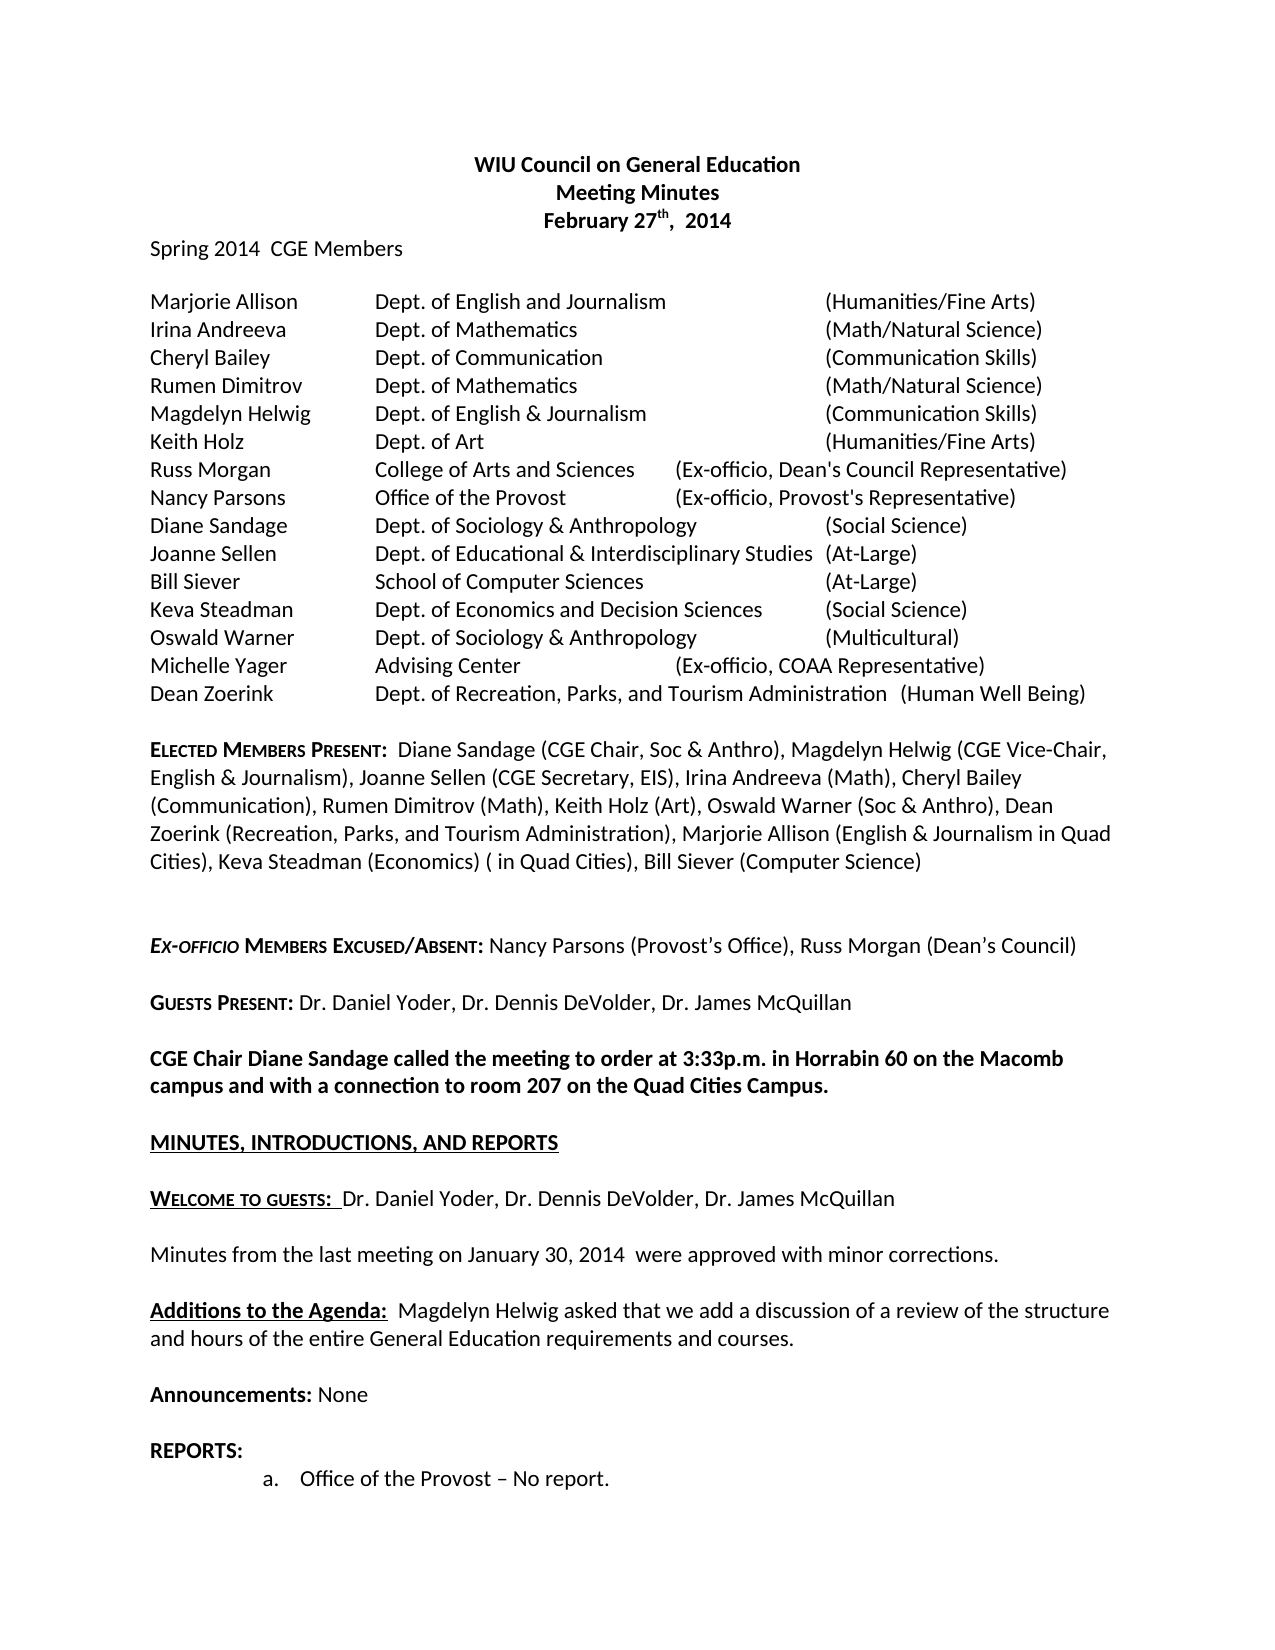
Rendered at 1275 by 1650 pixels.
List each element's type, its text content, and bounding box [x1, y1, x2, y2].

text Elected Members Present: Diane Sandage (CGE Chair, Soc & Anthro), Magdelyn Helwig (CGE Vice-Chair, English & Journalism), Joanne Sellen (CGE Secretary, EIS), Irina Andreeva (Math), Cheryl Bailey (Communication), Rumen Dimitrov (Math), Keith Holz (Art), Oswald Warner (Soc & Anthro), Dean Zoerink (Recreation, Parks, and Tourism Administration), Marjorie Allison (English & Journalism in Quad Cities), Keva Steadman (Economics) ( in Quad Cities), Bill Siever (Computer Science) [150, 735, 1125, 876]
text Spring 2014 CGE Members [150, 234, 1125, 262]
list Dean Zoerink Dept. of Recreation, Parks, and Tourism Administration (Human Well Being) [150, 679, 1125, 707]
list Office of the Provost – No report. [262, 1464, 1125, 1492]
text Ex-officio Members Excused/Absent: Nancy Parsons (Provost’s Office), Russ Morgan (Dean’s Council) [150, 932, 1125, 959]
list Marjorie Allison Dept. of English and Journalism (Humanities/Fine Arts) [150, 287, 1125, 315]
text CGE Chair Diane Sandage called the meeting to order at 3:33p.m. in Horrabin 60 on the Macomb campus and with a connection to room 207 on the Quad Cities Campus. [150, 1044, 1125, 1100]
text REPORTS: [150, 1436, 1125, 1464]
text Guests Present: Dr. Daniel Yoder, Dr. Dennis DeVolder, Dr. James McQuillan [150, 988, 1125, 1016]
list Rumen Dimitrov Dept. of Mathematics (Math/Natural Science) [150, 371, 1125, 399]
text MINUTES, INTRODUCTIONS, AND REPORTS [150, 1128, 1125, 1156]
list Keith Holz Dept. of Art (Humanities/Fine Arts) [150, 427, 1125, 455]
list Keva Steadman Dept. of Economics and Decision Sciences (Social Science) [150, 595, 1125, 623]
text WIU Council on General Education [150, 150, 1125, 178]
text Additions to the Agenda: Magdelyn Helwig asked that we add a discussion of a review of the structure and hours of the entire General Education requirements and courses. [150, 1296, 1125, 1352]
list Oswald Warner Dept. of Sociology & Anthropology (Multicultural) [150, 623, 1125, 651]
list Russ Morgan College of Arts and Sciences (Ex-officio, Dean's Council Representative) [150, 455, 1125, 483]
text Minutes from the last meeting on January 30, 2014 were approved with minor corrections. [150, 1240, 1125, 1268]
text Welcome to guests: Dr. Daniel Yoder, Dr. Dennis DeVolder, Dr. James McQuillan [150, 1184, 1125, 1212]
list Bill Siever School of Computer Sciences (At-Large) [150, 567, 1125, 595]
text Announcements: None [150, 1380, 1125, 1408]
list Magdelyn Helwig Dept. of English & Journalism (Communication Skills) [150, 399, 1125, 427]
text Meeting Minutes [150, 178, 1125, 206]
list Joanne Sellen Dept. of Educational & Interdisciplinary Studies (At-Large) [150, 539, 1125, 567]
list Nancy Parsons Office of the Provost (Ex-officio, Provost's Representative) [150, 483, 1125, 511]
list Michelle Yager Advising Center (Ex-officio, COAA Representative) [150, 651, 1125, 679]
list Diane Sandage Dept. of Sociology & Anthropology (Social Science) [150, 511, 1125, 539]
list Irina Andreeva Dept. of Mathematics (Math/Natural Science) [150, 315, 1125, 343]
list Cheryl Bailey Dept. of Communication (Communication Skills) [150, 343, 1125, 371]
text February 27th, 2014 [150, 206, 1125, 234]
